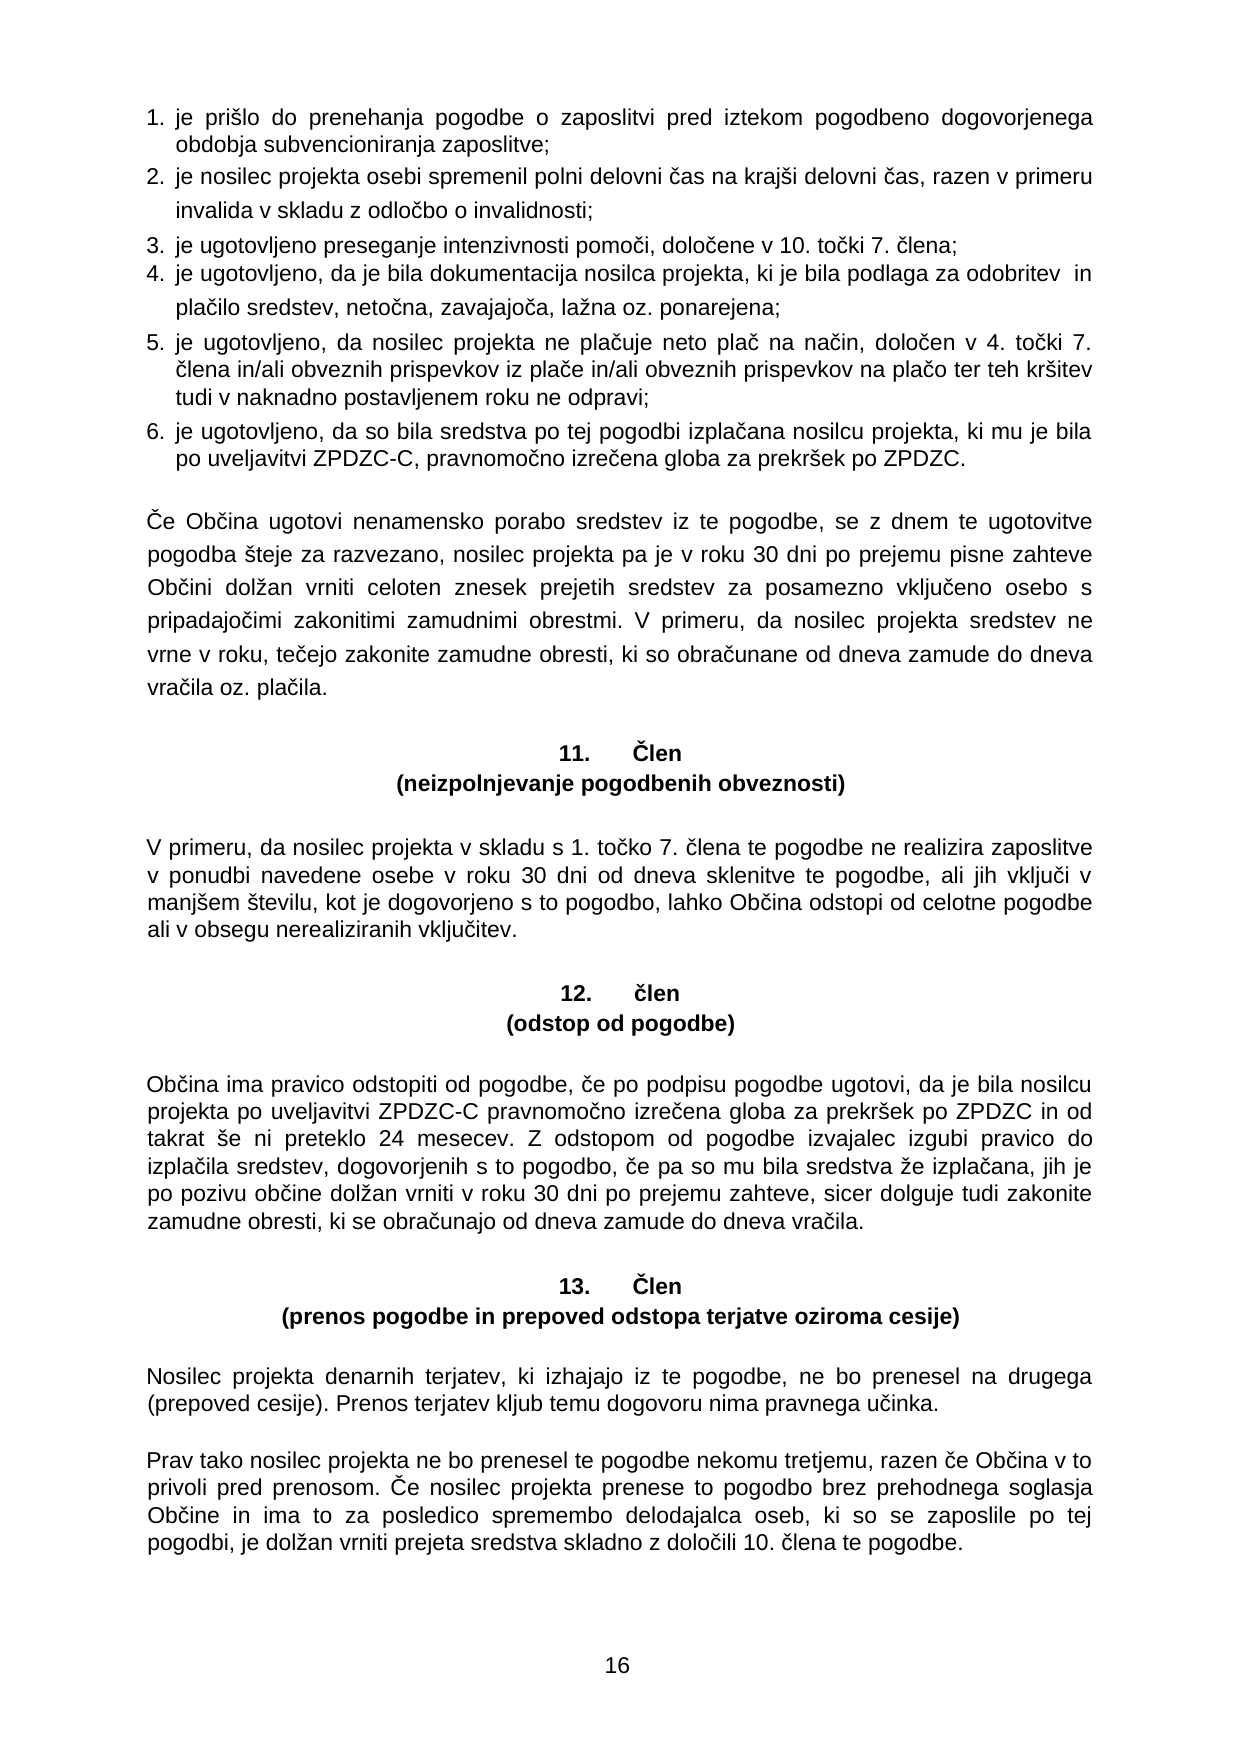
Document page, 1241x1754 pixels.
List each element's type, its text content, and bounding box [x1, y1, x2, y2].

subtitle (prenos pogodbe in prepoved odstopa terjatve oziroma cesije) [141, 1303, 1100, 1329]
text Če Občina ugotovi nenamensko porabo sredstev iz te pogodbe, se z dnem te ugotovitve pogodba šteje za razvezano, nosilec projekta pa je v roku 30 dni po prejemu pisne zahteve Občini dolžan vrniti celoten znesek prejetih sredstev za posamezno vključeno osebo s pripadajočimi zakonitimi zamudnimi obrestmi. V primeru, da nosilec projekta sredstev ne vrne v roku, tečejo zakonite zamudne obresti, ki so obračunane od dneva zamude do dneva vračila oz. plačila. [146, 508, 1093, 700]
text Prav tako nosilec projekta ne bo prenesel te pogodbe nekomu tretjemu, razen če Občina v to privoli pred prenosom. Če nosilec projekta prenese to pogodbo brez prehodnega soglasja Občine in ima to za posledico spremembo delodajalca oseb, ki so se zaposlile po tej pogodbi, je dolžan vrniti prejeta sredstva skladno z določili 10. člena te pogodbe. [146, 1447, 1093, 1555]
list je ugotovljeno, da so bila sredstva po tej pogodbi izplačana nosilcu projekta, ki mu je bila po uveljavitvi ZPDZC-C, pravnomočno izrečena globa za prekršek po ZPDZC. [146, 418, 1093, 471]
text Nosilec projekta denarnih terjatev, ki izhajajo iz te pogodbe, ne bo prenesel na drugega (prepoved cesije). Prenos terjatev kljub temu dogovoru nima pravnega učinka. [146, 1363, 1093, 1417]
subtitle (odstop od pogodbe) [141, 1010, 1100, 1037]
list je nosilec projekta osebi spremenil polni delovni čas na krajši delovni čas, razen v primeru invalida v skladu z odločbo o invalidnosti; [146, 163, 1093, 224]
list je ugotovljeno, da nosilec projekta ne plačuje neto plač na način, določen v 4. točki 7. člena in/ali obveznih prispevkov iz plače in/ali obveznih prispevkov na plačo ter teh kršitev tudi v naknadno postavljenem roku ne odpravi; [146, 329, 1093, 410]
list je prišlo do prenehanja pogodbe o zaposlitvi pred iztekom pogodbeno dogovorjenega obdobja subvencioniranja zaposlitve; [146, 103, 1093, 157]
list je ugotovljeno preseganje intenzivnosti pomoči, določene v 10. točki 7. člena; [146, 232, 1093, 258]
text V primeru, da nosilec projekta v skladu s 1. točko 7. člena te pogodbe ne realizira zaposlitve v ponudbi navedene osebe v roku 30 dni od dneva sklenitve te pogodbe, ali jih vključi v manjšem številu, kot je dogovorjeno s to pogodbo, lahko Občina odstopi od celotne pogodbe ali v obsegu nerealiziranih vključitev. [146, 834, 1093, 943]
subtitle Člen [140, 1273, 1100, 1299]
subtitle člen [140, 980, 1100, 1007]
subtitle (neizpolnjevanje pogodbenih obveznosti) [141, 770, 1100, 796]
list je ugotovljeno, da je bila dokumentacija nosilca projekta, ki je bila podlaga za odobritev in plačilo sredstev, netočna, zavajajoča, lažna oz. ponarejena; [146, 260, 1093, 321]
text Občina ima pravico odstopiti od pogodbe, če po podpisu pogodbe ugotovi, da je bila nosilcu projekta po uveljavitvi ZPDZC-C pravnomočno izrečena globa za prekršek po ZPDZC in od takrat še ni preteklo 24 mesecev. Z odstopom od pogodbe izvajalec izgubi pravico do izplačila sredstev, dogovorjenih s to pogodbo, če pa so mu bila sredstva že izplačana, jih je po pozivu občine dolžan vrniti v roku 30 dni po prejemu zahteve, sicer dolguje tudi zakonite zamudne obresti, ki se obračunajo od dneva zamude do dneva vračila. [146, 1071, 1093, 1234]
subtitle Člen [140, 740, 1100, 766]
